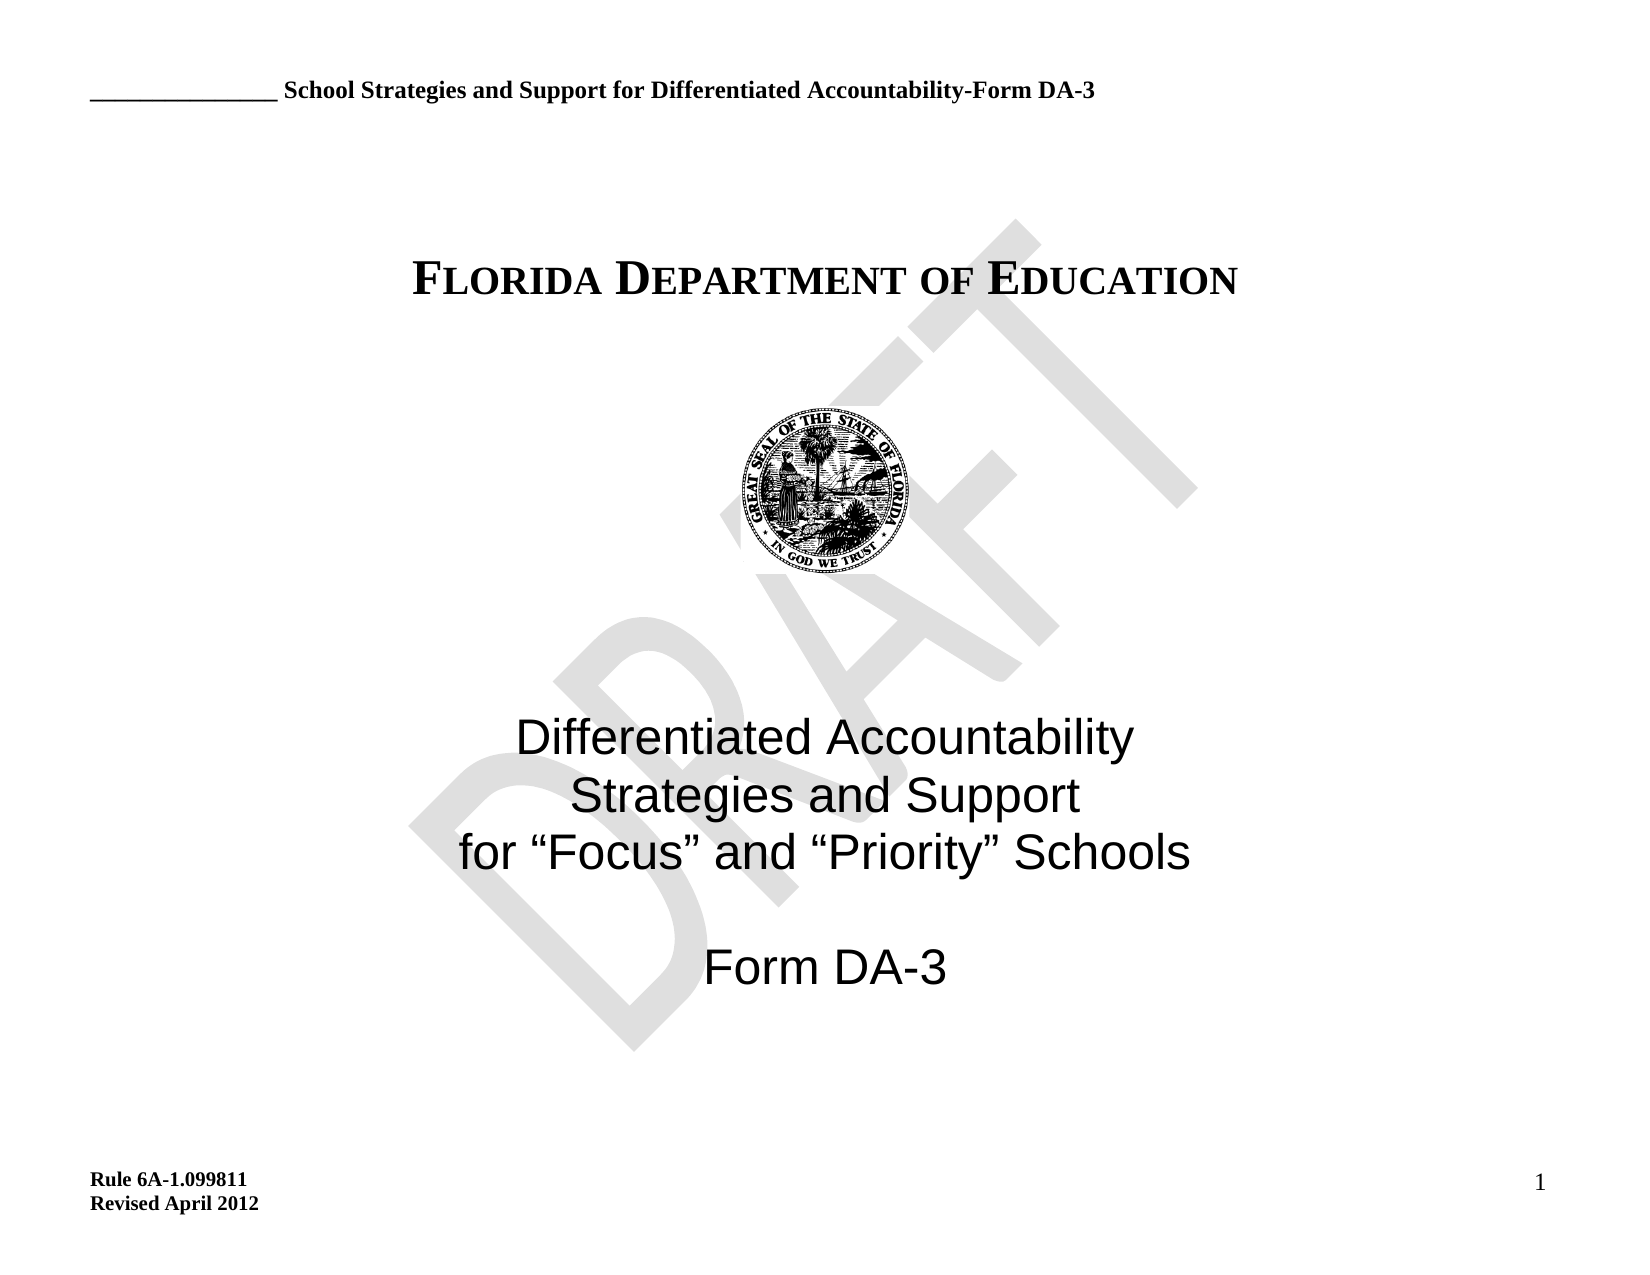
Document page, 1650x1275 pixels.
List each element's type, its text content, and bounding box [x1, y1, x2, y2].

text Strategies and Support [90, 765, 1560, 822]
text for “Focus” and “Priority” Schools [90, 822, 1560, 880]
text Form DA-3 [90, 937, 1560, 995]
text Differentiated Accountability [90, 707, 1560, 765]
picture [740, 406, 910, 574]
text Florida Department of Education [90, 247, 1560, 305]
